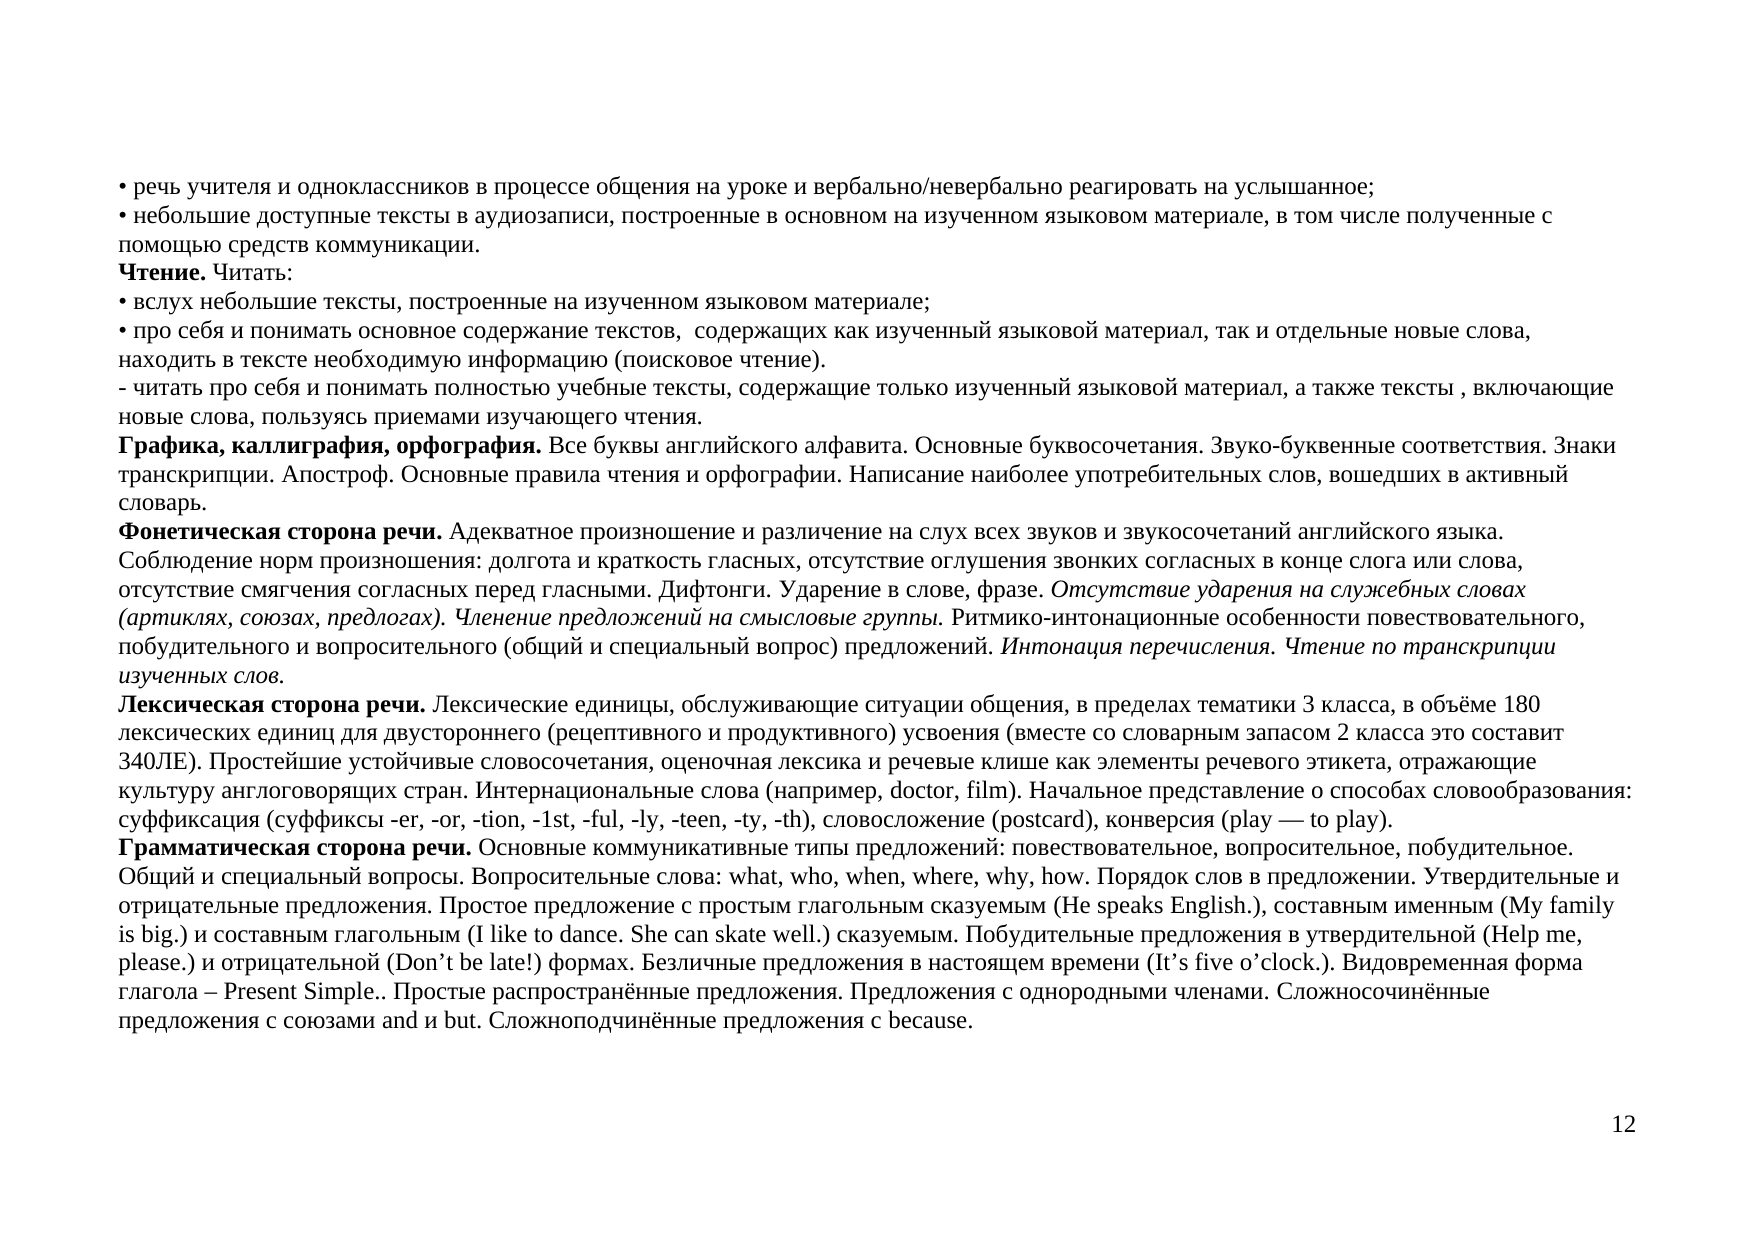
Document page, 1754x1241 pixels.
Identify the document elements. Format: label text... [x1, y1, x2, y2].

text • небольшие доступные тексты в аудиозаписи, построенные в основном на изученном языковом материале, в том числе полученные с помощью средств коммуникации. [118, 200, 1636, 257]
text • вслух небольшие тексты, построенные на изученном языковом материале; [118, 286, 1636, 315]
text Грамматическая сторона речи. Основные коммуникативные типы предложений: повествовательное, вопросительное, побудительное. Общий и специальный вопросы. Вопросительные слова: what, who, when, where, why, how. Порядок слов в предложении. Утвердительные и отрицательные предложения. Простое предложение с простым глагольным сказуемым (He speaks English.), составным именным (My family is big.) и составным глагольным (I like to dance. She can skate well.) сказуемым. Побудительные предложения в утвердительной (Help me, please.) и отрицательной (Don’t be late!) формах. Безличные предложения в настоящем времени (It’s five o’clock.). Видовременная форма глагола – Present Simple.. Простые распространённые предложения. Предложения с однородными членами. Сложносочинённые предложения с союзами and и but. Сложноподчинённые предложения с because. [118, 832, 1636, 1034]
text Чтение. Читать: [118, 257, 1636, 286]
text - читать про себя и понимать полностью учебные тексты, содержащие только изученный языковой материал, а также тексты , включающие новые слова, пользуясь приемами изучающего чтения. [118, 372, 1636, 430]
text • речь учителя и одноклассников в процессе общения на уроке и вербально/невербально реагировать на услышанное; [118, 171, 1636, 200]
text Графика, каллиграфия, орфография. Все буквы английского алфавита. Основные буквосочетания. Звуко-буквенные соответствия. Знаки транскрипции. Апостроф. Основные правила чтения и орфографии. Написание наиболее употребительных слов, вошедших в активный словарь. [118, 430, 1636, 516]
text • про себя и понимать основное содержание текстов, содержащих как изученный языковой материал, так и отдельные новые слова, находить в тексте необходимую информацию (поисковое чтение). [118, 315, 1636, 372]
text Лексическая сторона речи. Лексические единицы, обслуживающие ситуации общения, в пределах тематики 3 класса, в объёме 180 лексических единиц для двустороннего (рецептивного и продуктивного) усвоения (вместе со словарным запасом 2 класса это составит 340ЛЕ). Простейшие устойчивые словосочетания, оценочная лексика и речевые клише как элементы речевого этикета, отражающие культуру англоговорящих стран. Интернациональные слова (например, doctor, film). Начальное представление о способах словообразования: суффиксация (суффиксы -er, -or, -tion, -1st, -ful, -ly, -teen, -ty, -th), словосложение (postcard), конверсия (play — to play). [118, 689, 1636, 832]
text Фонетическая сторона речи. Адекватное произношение и различение на слух всех звуков и звукосочетаний английского языка. Соблюдение норм произношения: долгота и краткость гласных, отсутствие оглушения звонких согласных в конце слога или слова, отсутствие смягчения согласных перед гласными. Дифтонги. Ударение в слове, фразе. Отсутствие ударения на служебных словах (артиклях, союзах, предлогах). Членение предложений на смысловые группы. Ритмико-интонационные особенности повествовательного, побудительного и вопросительного (общий и специальный вопрос) предложений. Интонация перечисления. Чтение по транскрипции изученных слов. [118, 516, 1636, 689]
